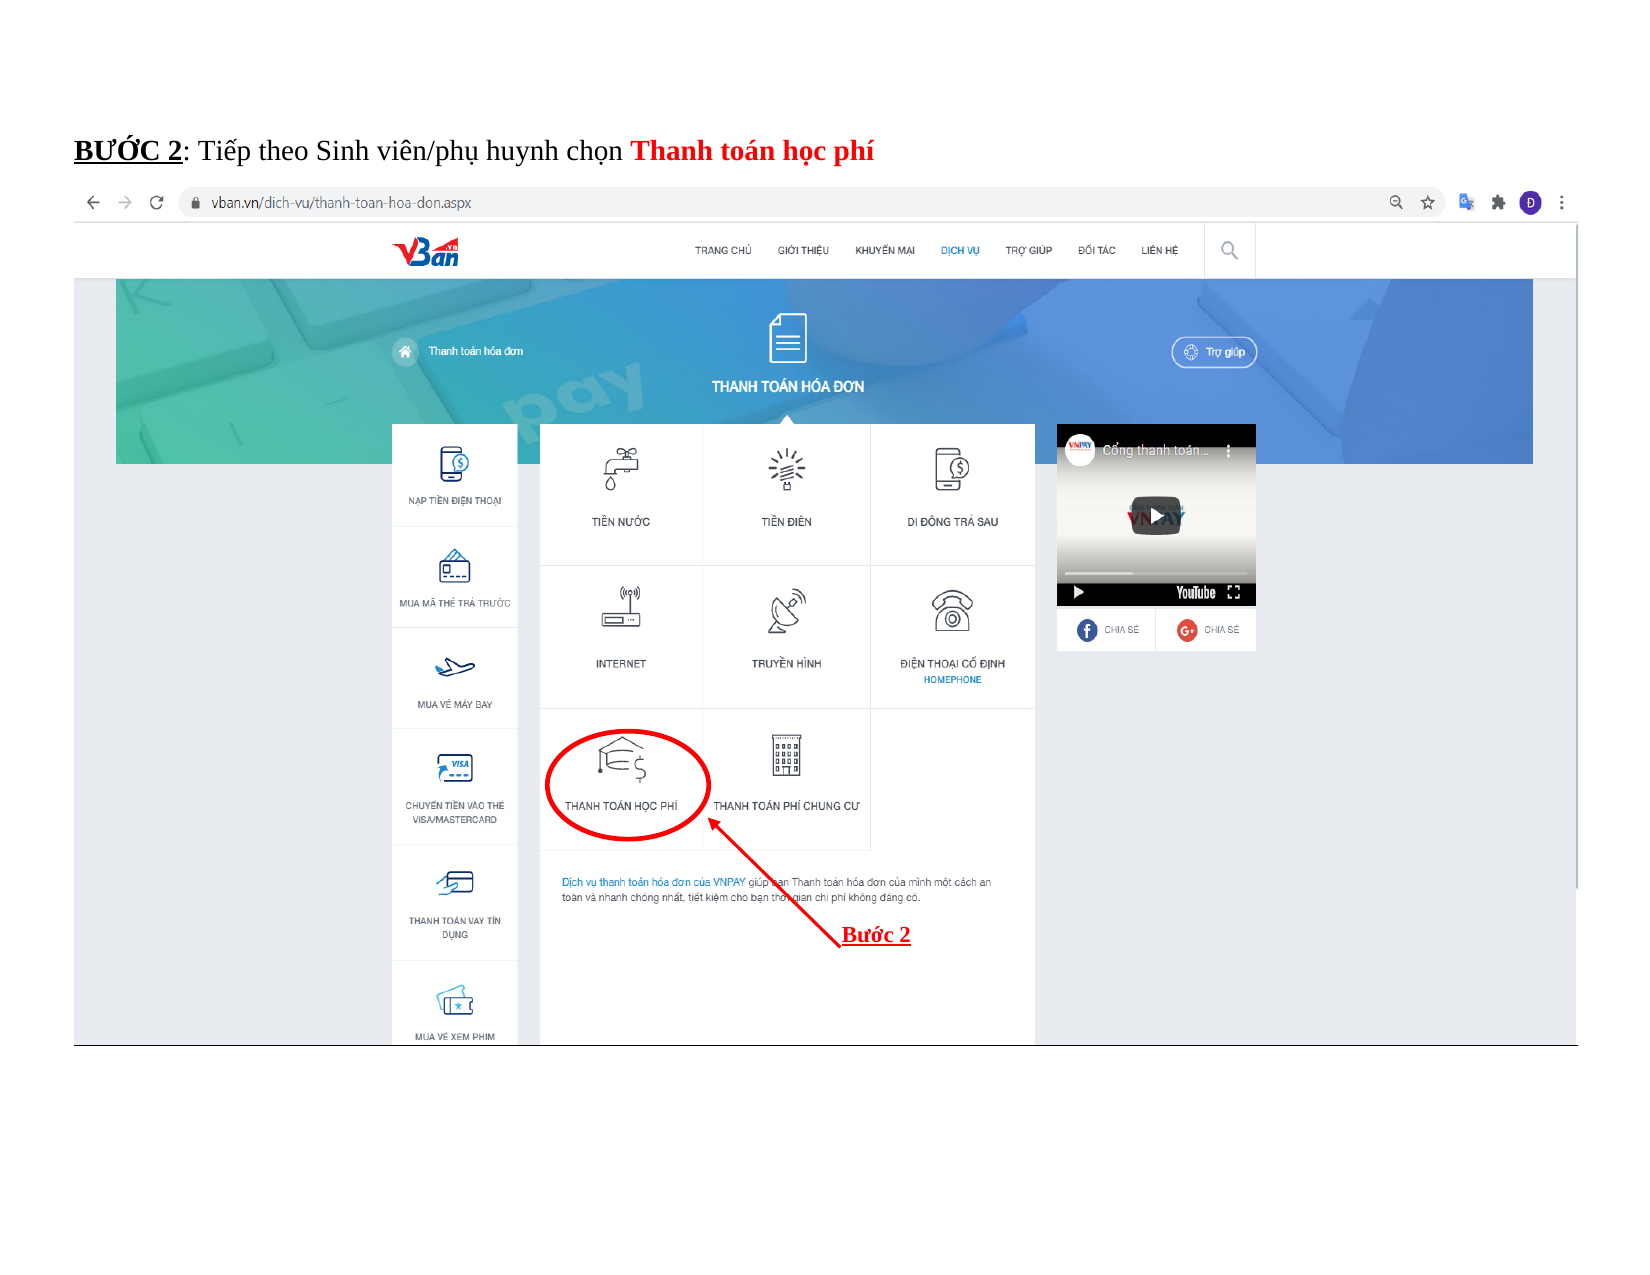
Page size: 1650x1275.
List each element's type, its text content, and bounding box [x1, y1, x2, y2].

text BƯỚC 2: Tiếp theo Sinh viên/phụ huynh chọn Thanh toán học phí [74, 133, 1591, 166]
picture [73, 185, 1579, 1046]
